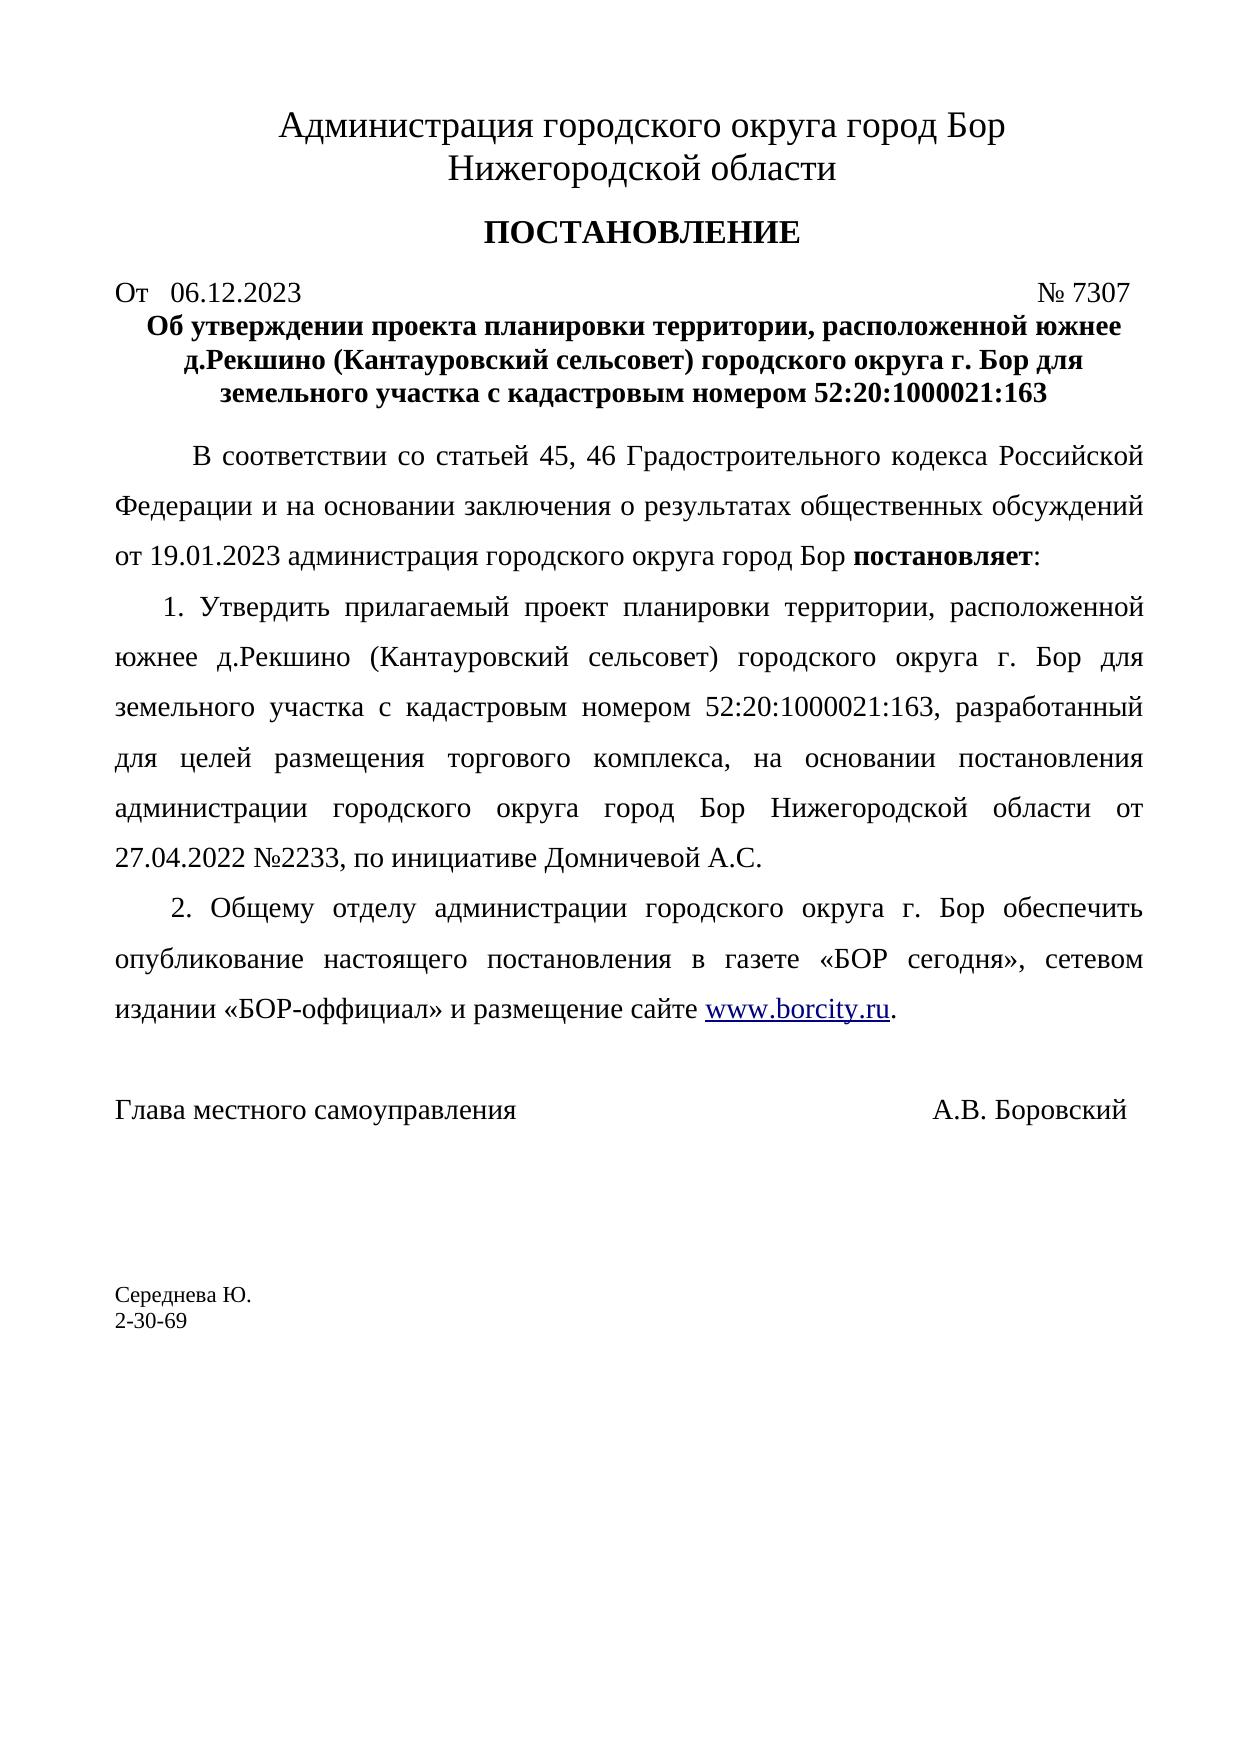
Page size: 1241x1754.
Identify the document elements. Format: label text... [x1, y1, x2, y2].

text Администрация городского округа город Бор [133, 102, 1152, 145]
table_header От 06.12.2023 [103, 275, 598, 308]
table_header № 7307 [598, 275, 1141, 308]
table_cell В соответствии со статьей 45, 46 Градостроительного кодекса Российской Федерации и на основании заключения о результатах общественных обсуждений от 19.01.2023 администрация городского округа город Бор постановляет: 1. Утвердить прилагаемый проект планировки территории, расположенной южнее д.Рекшино (Кантауровский сельсовет) городского округа г. Бор для земельного участка с кадастровым номером 52:20:1000021:163, разработанный для целей размещения торгового комплекса, на основании постановления администрации городского округа город Бор Нижегородской области от 27.04.2022 №2233, по инициативе Домничевой А.С. 2. Общему отделу администрации городского округа г. Бор обеспечить опубликование настоящего постановления в газете «БОР сегодня», сетевом издании «БОР-оффициал» и размещение сайте www.borcity.ru. Глава местного самоуправления А.В. Боровский Середнева Ю. 2-30-69 [103, 438, 1156, 1334]
text Нижегородской области [133, 145, 1152, 188]
table_cell Об утверждении проекта планировки территории, расположенной южнее д.Рекшино (Кантауровский сельсовет) городского округа г. Бор для земельного участка с кадастровым номером 52:20:1000021:163 [103, 309, 1164, 438]
text ПОСТАНОВЛЕНИЕ [133, 212, 1152, 251]
